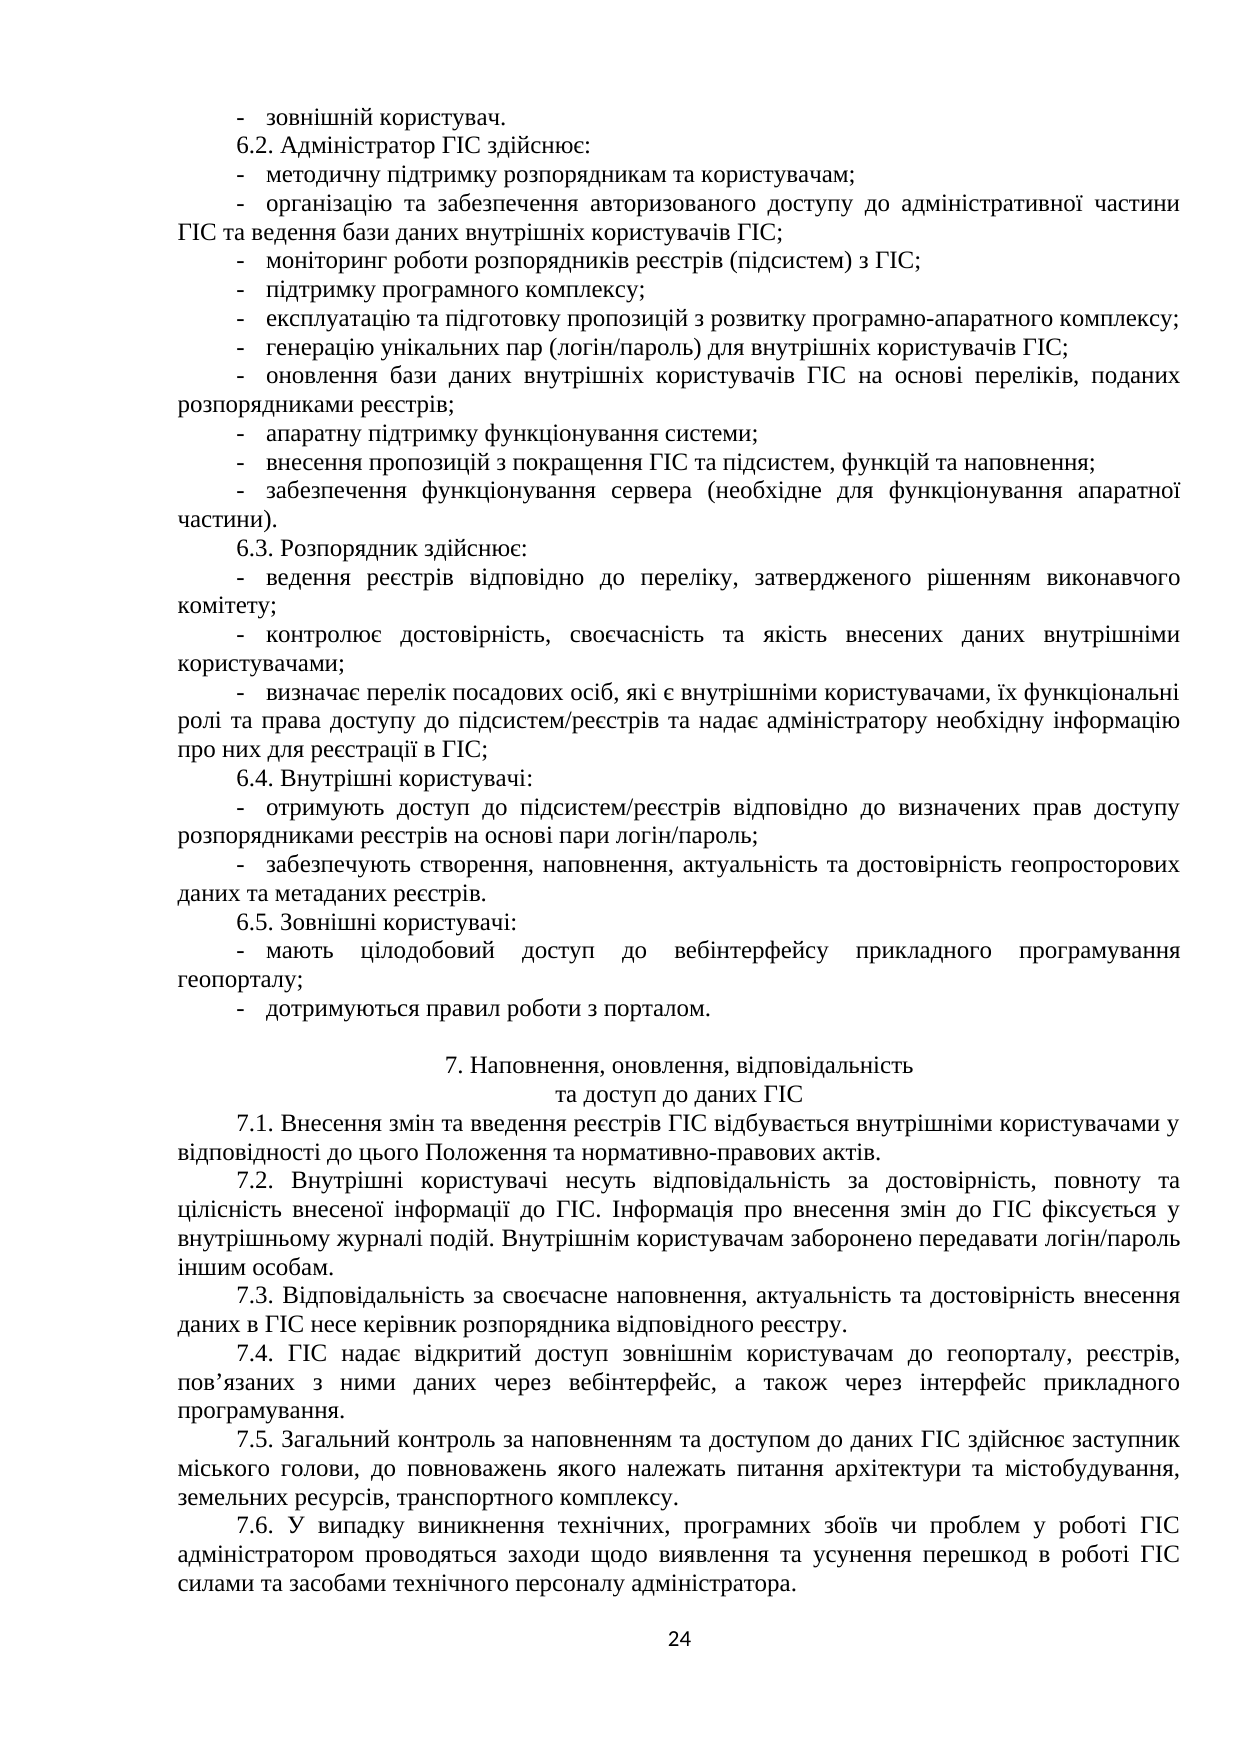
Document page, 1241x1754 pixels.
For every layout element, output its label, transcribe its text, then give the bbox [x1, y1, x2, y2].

list визначає перелік посадових осіб, які є внутрішніми користувачами, їх функціональні ролі та права доступу до підсистем/реєстрів та надає адміністратору необхідну інформацію про них для реєстрації в ГІС; [177, 677, 1181, 763]
text 7.4. ГІС надає відкритий доступ зовнішнім користувачам до геопорталу, реєстрів, пов’язаних з ними даних через вебінтерфейс, а також через інтерфейс прикладного програмування. [177, 1338, 1181, 1424]
list забезпечують створення, наповнення, актуальність та достовірність геопросторових даних та метаданих реєстрів. [177, 849, 1181, 907]
text 7.2. Внутрішні користувачі несуть відповідальність за достовірність, повноту та цілісність внесеної інформації до ГІС. Інформація про внесення змін до ГІС фіксується у внутрішньому журналі подій. Внутрішнім користувачам заборонено передавати логін/пароль іншим особам. [177, 1166, 1181, 1281]
text 7. Наповнення, оновлення, відповідальність [177, 1051, 1181, 1079]
text 7.3. Відповідальність за своєчасне наповнення, актуальність та достовірність внесення даних в ГІС несе керівник розпорядника відповідного реєстру. [177, 1281, 1181, 1338]
list методичну підтримку розпорядникам та користувачам; [177, 159, 1181, 188]
text 6.2. Адміністратор ГІС здійснює: [177, 131, 1181, 159]
text 7.6. У випадку виникнення технічних, програмних збоїв чи проблем у роботі ГІС адміністратором проводяться заходи щодо виявлення та усунення перешкод в роботі ГІС силами та засобами технічного персоналу адміністратора. [177, 1511, 1181, 1597]
list організацію та забезпечення авторизованого доступу до адміністративної частини ГІС та ведення бази даних внутрішніх користувачів ГІС; [177, 188, 1181, 246]
list зовнішній користувач. [177, 102, 1181, 131]
list контролює достовірність, своєчасність та якість внесених даних внутрішніми користувачами; [177, 619, 1181, 677]
list забезпечення функціонування сервера (необхідне для функціонування апаратної частини). [177, 476, 1181, 533]
text та доступ до даних ГІС [177, 1079, 1181, 1108]
list оновлення бази даних внутрішніх користувачів ГІС на основі переліків, поданих розпорядниками реєстрів; [177, 361, 1181, 418]
list внесення пропозицій з покращення ГІС та підсистем, функцій та наповнення; [177, 447, 1181, 476]
list підтримку програмного комплексу; [177, 274, 1181, 303]
text 6.3. Розпорядник здійснює: [177, 533, 1181, 562]
text 7.1. Внесення змін та введення реєстрів ГІС відбувається внутрішніми користувачами у відповідності до цього Положення та нормативно-правових актів. [177, 1108, 1181, 1166]
list апаратну підтримку функціонування системи; [177, 418, 1181, 447]
list моніторинг роботи розпорядників реєстрів (підсистем) з ГІС; [177, 246, 1181, 274]
list дотримуються правил роботи з порталом. [177, 993, 1181, 1022]
text 7.5. Загальний контроль за наповненням та доступом до даних ГІС здійснює заступник міського голови, до повноважень якого належать питання архітектури та містобудування, земельних ресурсів, транспортного комплексу. [177, 1424, 1181, 1511]
list експлуатацію та підготовку пропозицій з розвитку програмно-апаратного комплексу; [177, 303, 1181, 332]
text 6.5. Зовнішні користувачі: [177, 907, 1181, 936]
list ведення реєстрів відповідно до переліку, затвердженого рішенням виконавчого комітету; [177, 562, 1181, 619]
list мають цілодобовий доступ до вебінтерфейсу прикладного програмування геопорталу; [177, 936, 1181, 993]
list генерацію унікальних пар (логін/пароль) для внутрішніх користувачів ГІС; [177, 332, 1181, 361]
list отримують доступ до підсистем/реєстрів відповідно до визначених прав доступу розпорядниками реєстрів на основі пари логін/пароль; [177, 792, 1181, 849]
text 6.4. Внутрішні користувачі: [177, 763, 1181, 792]
